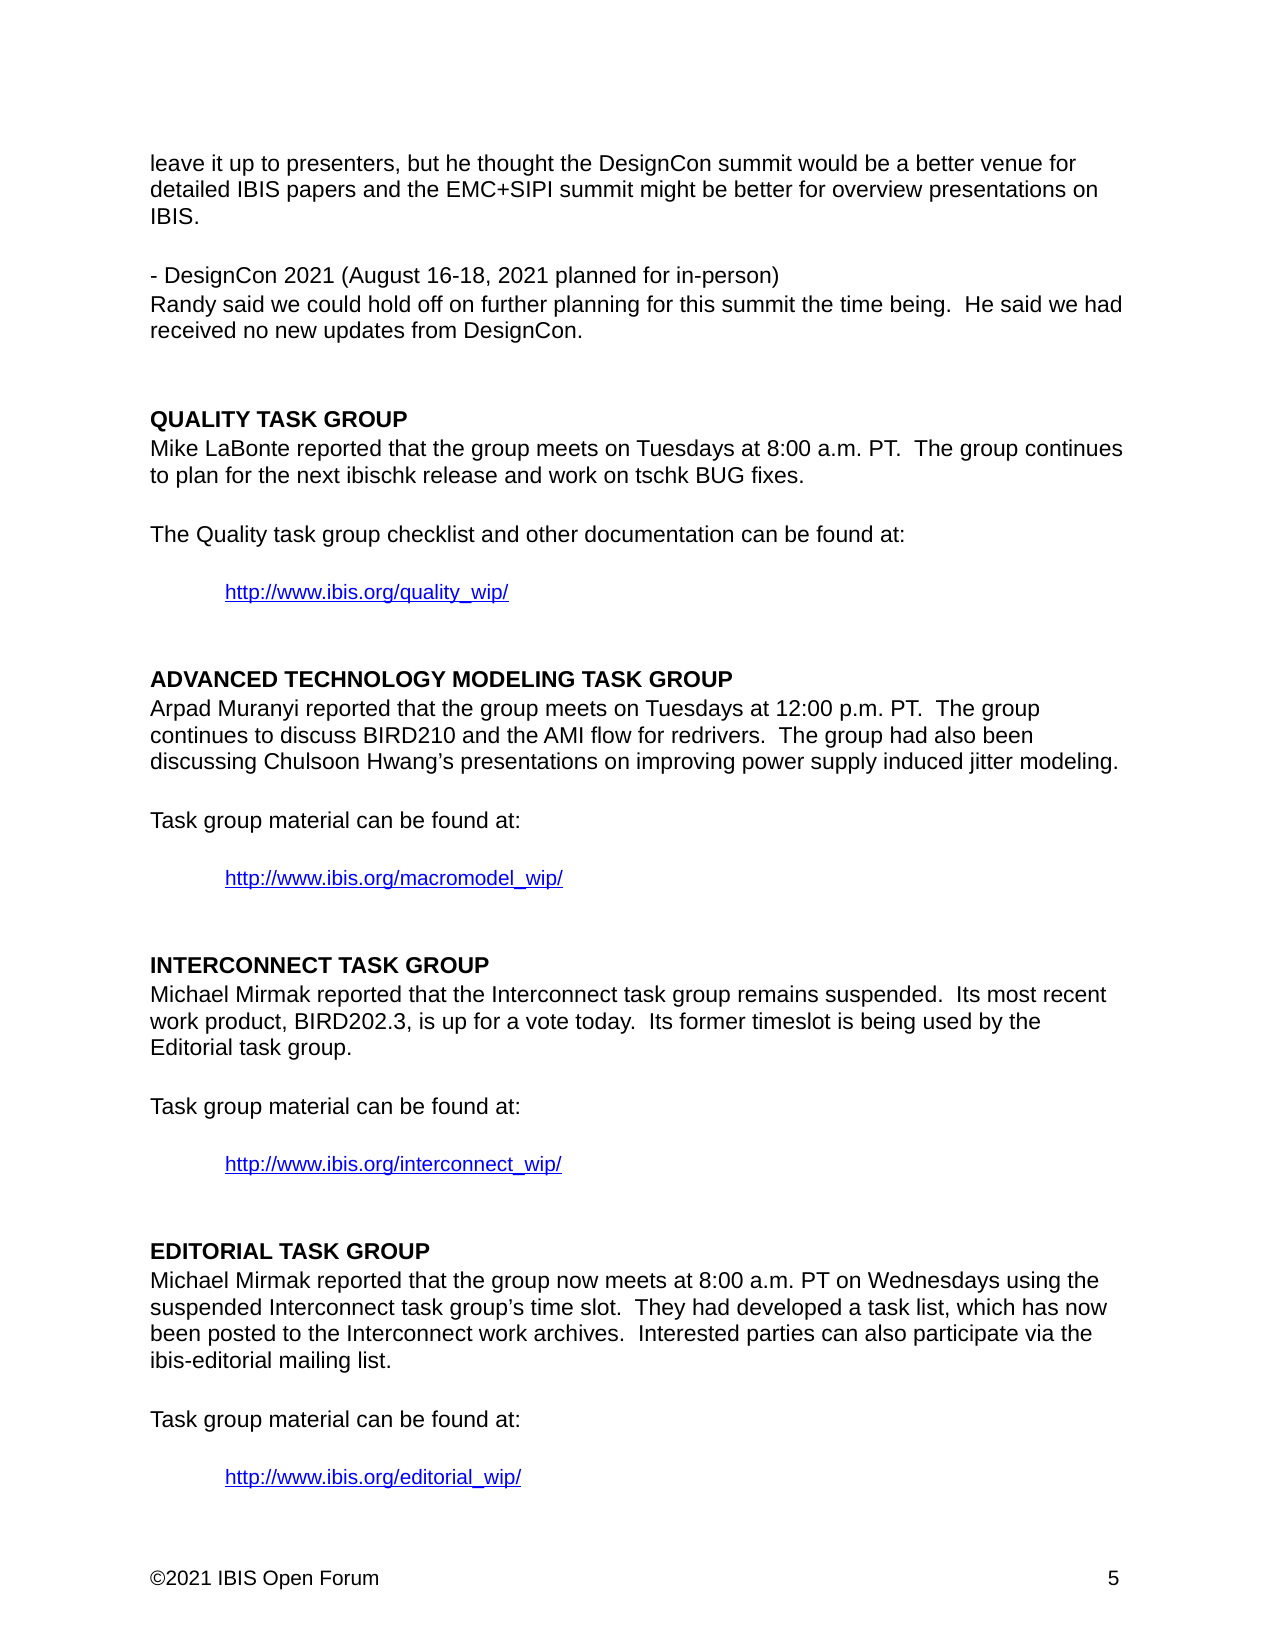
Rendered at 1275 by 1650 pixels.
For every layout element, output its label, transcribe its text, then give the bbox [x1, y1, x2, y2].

text Task group material can be found at: [150, 1093, 1124, 1119]
text Michael Mirmak reported that the Interconnect task group remains suspended. Its most recent work product, BIRD202.3, is up for a vote today. Its former timeslot is being used by the Editorial task group. [150, 981, 1124, 1060]
text Task group material can be found at: [150, 807, 1124, 833]
text Michael Mirmak reported that the group now meets at 8:00 a.m. PT on Wednesdays using the suspended Interconnect task group’s time slot. They had developed a task list, which has now been posted to the Interconnect work archives. Interested parties can also participate via the ibis-editorial mailing list. [150, 1267, 1124, 1373]
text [150, 150, 1124, 229]
text Arpad Muranyi reported that the group meets on Tuesdays at 12:00 p.m. PT. The group continues to discuss BIRD210 and the AMI flow for redrivers. The group had also been discussing Chulsoon Hwang’s presentations on improving power supply induced jitter modeling. [150, 695, 1124, 774]
text The Quality task group checklist and other documentation can be found at: [150, 521, 1124, 547]
text http://www.ibis.org/quality_wip/ [150, 580, 1124, 604]
text EDITORIAL TASK GROUP [150, 1238, 1124, 1264]
text QUALITY TASK GROUP [150, 406, 1124, 432]
text ADVANCED TECHNOLOGY MODELING TASK GROUP [150, 666, 1124, 692]
text Mike LaBonte reported that the group meets on Tuesdays at 8:00 a.m. PT. The group continues to plan for the next ibischk release and work on tschk BUG fixes. [150, 435, 1124, 488]
text Task group material can be found at: [150, 1406, 1124, 1432]
text http://www.ibis.org/editorial_wip/ [150, 1464, 1124, 1488]
text Randy said we could hold off on further planning for this summit the time being. He said we had received no new updates from DesignCon. [150, 291, 1124, 344]
text http://www.ibis.org/macromodel_wip/ [150, 866, 1124, 890]
text http://www.ibis.org/interconnect_wip/ [150, 1152, 1124, 1176]
text INTERCONNECT TASK GROUP [150, 952, 1124, 978]
text - DesignCon 2021 (August 16-18, 2021 planned for in-person) [150, 262, 1124, 288]
